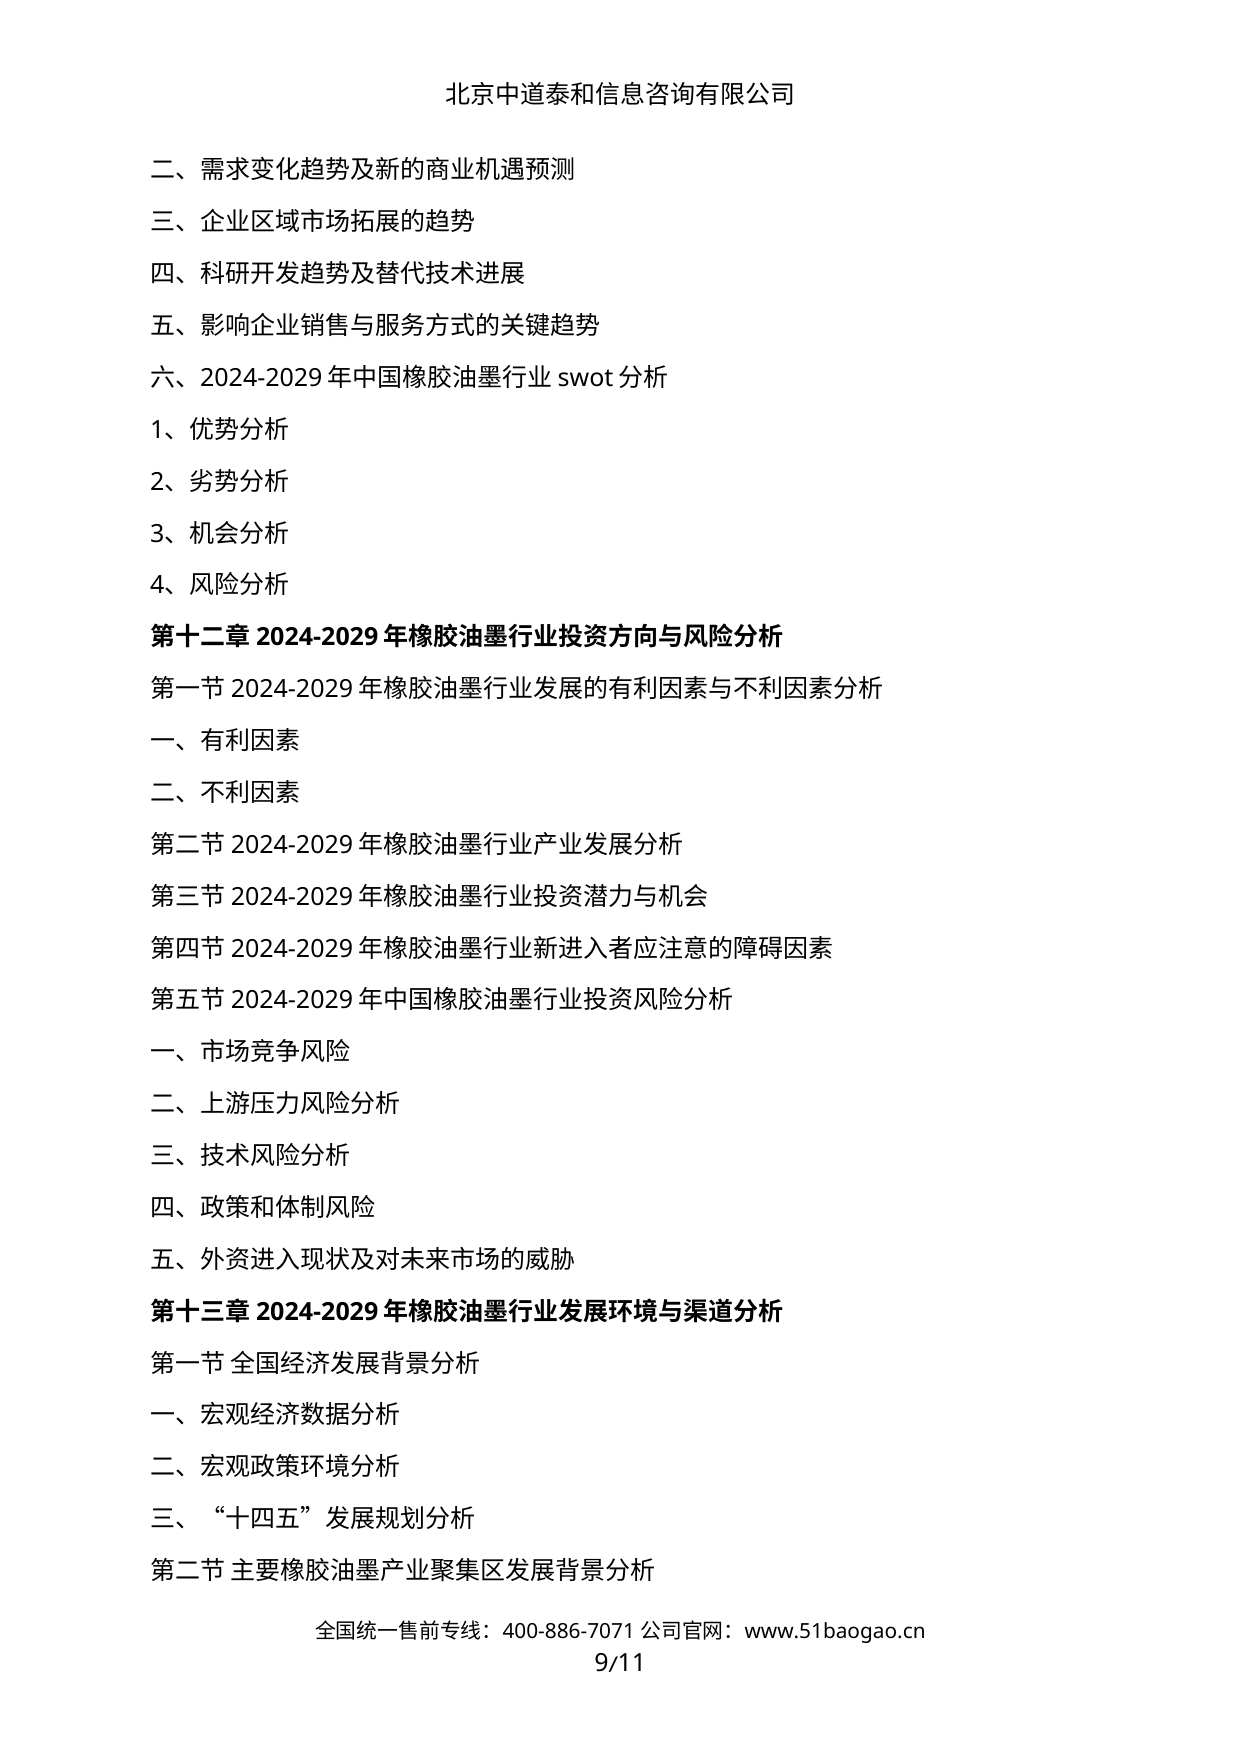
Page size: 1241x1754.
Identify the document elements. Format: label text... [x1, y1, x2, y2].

text 二、不利因素 [150, 772, 1090, 809]
text 二、需求变化趋势及新的商业机遇预测 [150, 150, 1090, 186]
text 第五节 2024-2029年中国橡胶油墨行业投资风险分析 [150, 980, 1090, 1016]
text 五、影响企业销售与服务方式的关键趋势 [150, 306, 1090, 342]
text 一、有利因素 [150, 721, 1090, 757]
text 2、劣势分析 [150, 461, 1090, 497]
text 第四节 2024-2029年橡胶油墨行业新进入者应注意的障碍因素 [150, 928, 1090, 964]
text 二、宏观政策环境分析 [150, 1447, 1090, 1483]
text 六、2024-2029年中国橡胶油墨行业swot分析 [150, 357, 1090, 394]
text 第十二章 2024-2029年橡胶油墨行业投资方向与风险分析 [150, 617, 1090, 653]
text 第一节 全国经济发展背景分析 [150, 1343, 1090, 1379]
text 第三节 2024-2029年橡胶油墨行业投资潜力与机会 [150, 876, 1090, 912]
text 4、风险分析 [150, 565, 1090, 601]
text 三、技术风险分析 [150, 1136, 1090, 1172]
text 3、机会分析 [150, 513, 1090, 549]
text 1、优势分析 [150, 409, 1090, 446]
text 三、“十四五”发展规划分析 [150, 1499, 1090, 1535]
text 五、外资进入现状及对未来市场的威胁 [150, 1239, 1090, 1276]
text 三、企业区域市场拓展的趋势 [150, 202, 1090, 238]
text 四、科研开发趋势及替代技术进展 [150, 254, 1090, 290]
text 四、政策和体制风险 [150, 1187, 1090, 1224]
text 一、宏观经济数据分析 [150, 1395, 1090, 1431]
text 第二节 主要橡胶油墨产业聚集区发展背景分析 [150, 1551, 1090, 1587]
text 第十三章 2024-2029年橡胶油墨行业发展环境与渠道分析 [150, 1291, 1090, 1327]
text 第一节 2024-2029年橡胶油墨行业发展的有利因素与不利因素分析 [150, 669, 1090, 705]
text 第二节 2024-2029年橡胶油墨行业产业发展分析 [150, 824, 1090, 861]
text 一、市场竞争风险 [150, 1032, 1090, 1068]
text 二、上游压力风险分析 [150, 1084, 1090, 1120]
